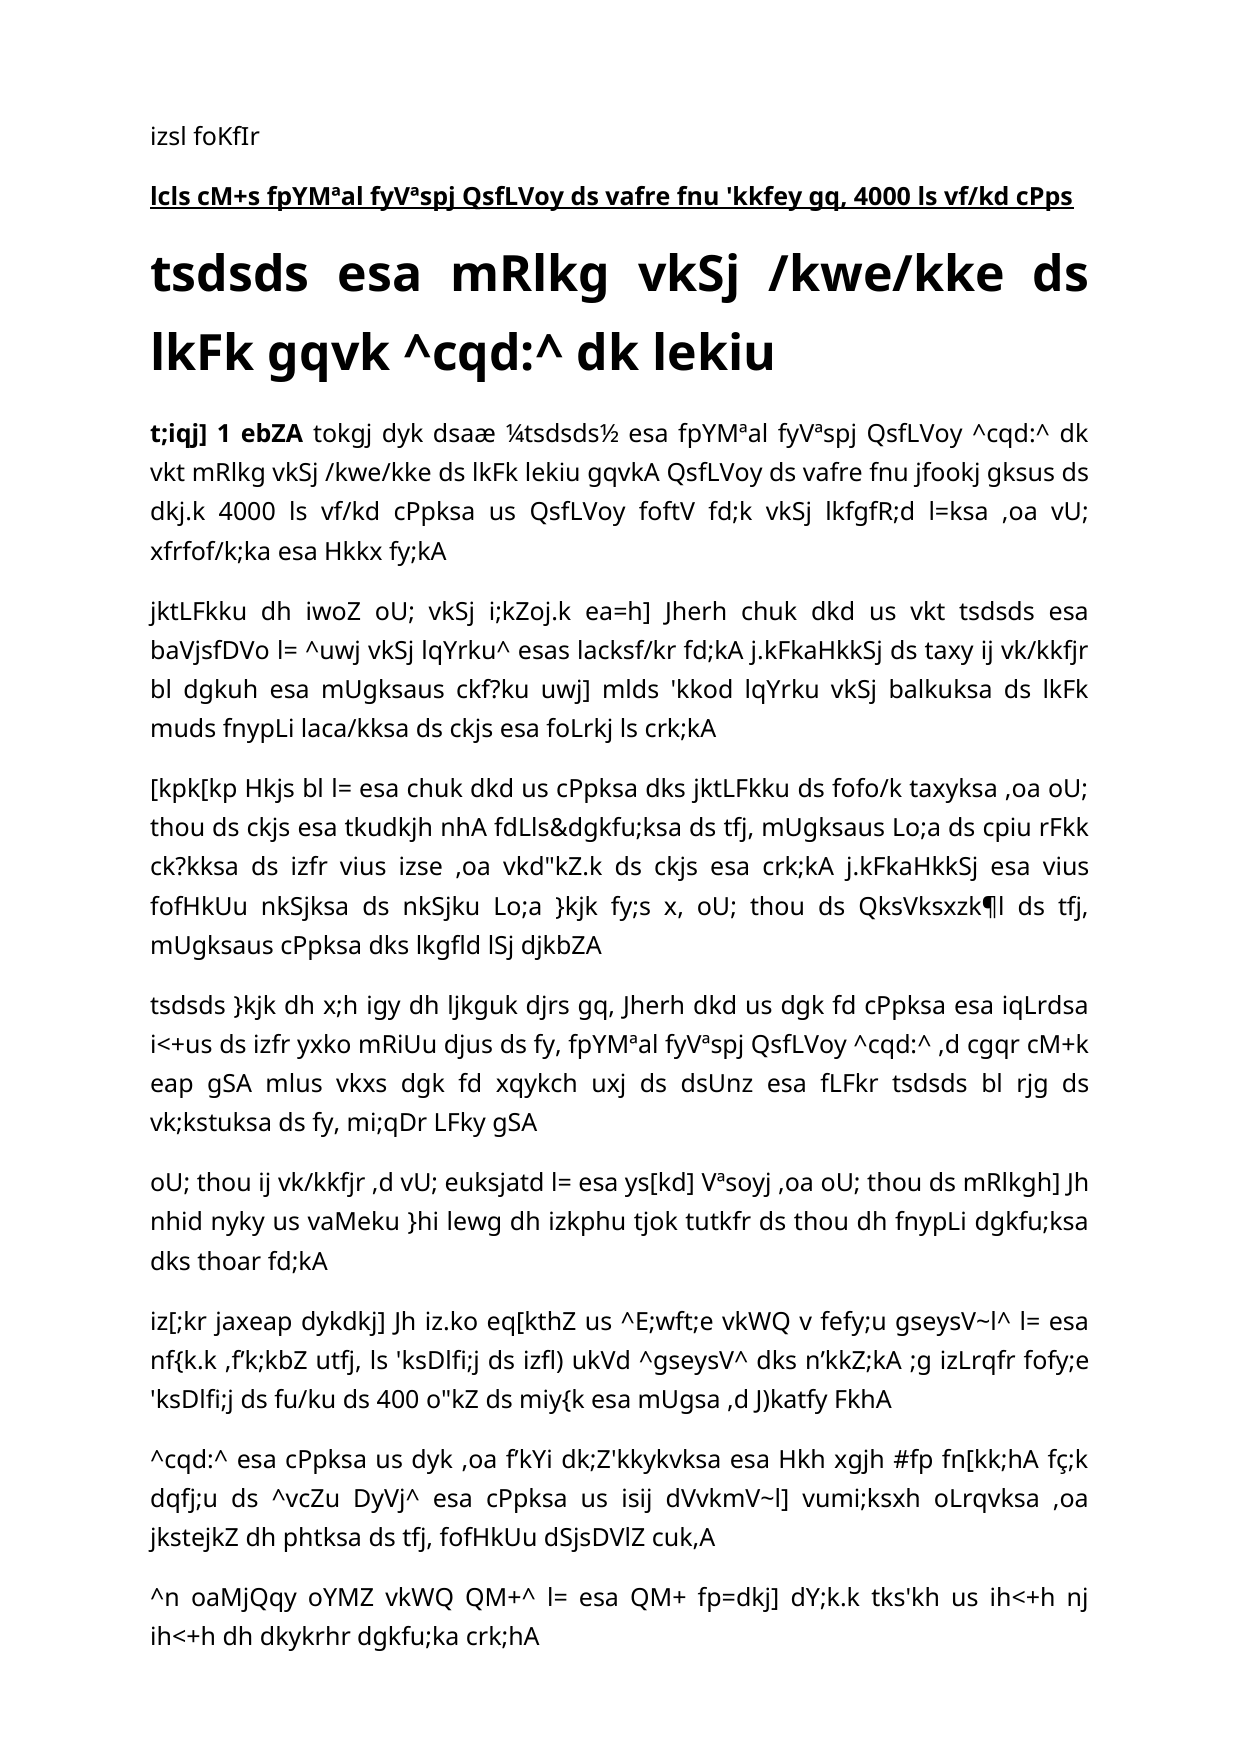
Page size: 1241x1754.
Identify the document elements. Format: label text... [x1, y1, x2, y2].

text [kpk[kp Hkjs bl l= esa chuk dkd us cPpksa dks jktLFkku ds fofo/k taxyksa ,oa oU; thou ds ckjs esa tkudkjh nhA fdLls&dgkfu;ksa ds tfj, mUgksaus Lo;a ds cpiu rFkk ck?kksa ds izfr vius izse ,oa vkd"kZ.k ds ckjs esa crk;kA j.kFkaHkkSj esa vius fofHkUu nkSjksa ds nkSjku Lo;a }kjk fy;s x, oU; thou ds QksVksxzk¶l ds tfj, mUgksaus cPpksa dks lkgfld lSj djkbZA [150, 771, 1090, 961]
text oU; thou ij vk/kkfjr ,d vU; euksjatd l= esa ys[kd] Vªsoyj ,oa oU; thou ds mRlkgh] Jh nhid nyky us vaMeku }hi lewg dh izkphu tjok tutkfr ds thou dh fnypLi dgkfu;ksa dks thoar fd;kA [150, 1165, 1090, 1277]
text ^n oaMjQqy oYMZ vkWQ QM+^ l= esa QM+ fp=dkj] dY;k.k tks'kh us ih<+h nj ih<+h dh dkykrhr dgkfu;ka crk;hA [150, 1580, 1090, 1653]
text iz[;kr jaxeap dykdkj] Jh iz.ko eq[kthZ us ^E;wft;e vkWQ v fefy;u gseysV~l^ l= esa nf{k.k ,f’k;kbZ utfj, ls 'ksDlfi;j ds izfl) ukVd ^gseysV^ dks n’kkZ;kA ;g izLrqfr fofy;e 'ksDlfi;j ds fu/ku ds 400 o"kZ ds miy{k esa mUgsa ,d J)katfy FkhA [150, 1303, 1090, 1416]
text tsdsds }kjk dh x;h igy dh ljkguk djrs gq, Jherh dkd us dgk fd cPpksa esa iqLrdsa i<+us ds izfr yxko mRiUu djus ds fy, fpYMªal fyVªspj QsfLVoy ^cqd:^ ,d cgqr cM+k eap gSA mlus vkxs dgk fd xqykch uxj ds dsUnz esa fLFkr tsdsds bl rjg ds vk;kstuksa ds fy, mi;qDr LFky gSA [150, 987, 1090, 1139]
text tsdsds esa mRlkg vkSj /kwe/kke ds lkFk gqvk ^cqd:^ dk lekiu [150, 238, 1090, 384]
text t;iqj] 1 ebZA tokgj dyk dsaæ ¼tsdsds½ esa fpYMªal fyVªspj QsfLVoy ^cqd:^ dk vkt mRlkg vkSj /kwe/kke ds lkFk lekiu gqvkA QsfLVoy ds vafre fnu jfookj gksus ds dkj.k 4000 ls vf/kd cPpksa us QsfLVoy foftV fd;k vkSj lkfgfR;d l=ksa ,oa vU; xfrfof/k;ka esa Hkkx fy;kA [150, 416, 1090, 567]
text izsl foKfIr [150, 118, 1090, 152]
text ^cqd:^ esa cPpksa us dyk ,oa f’kYi dk;Z'kkykvksa esa Hkh xgjh #fp fn[kk;hA fç;k dqfj;u ds ^vcZu DyVj^ esa cPpksa us isij dVvkmV~l] vumi;ksxh oLrqvksa ,oa jkstejkZ dh phtksa ds tfj, fofHkUu dSjsDVlZ cuk,A [150, 1441, 1090, 1554]
text jktLFkku dh iwoZ oU; vkSj i;kZoj.k ea=h] Jherh chuk dkd us vkt tsdsds esa baVjsfDVo l= ^uwj vkSj lqYrku^ esas lacksf/kr fd;kA j.kFkaHkkSj ds taxy ij vk/kkfjr bl dgkuh esa mUgksaus ckf?ku uwj] mlds 'kkod lqYrku vkSj balkuksa ds lkFk muds fnypLi laca/kksa ds ckjs esa foLrkj ls crk;kA [150, 593, 1090, 745]
text lcls cM+s fpYMªal fyVªspj QsfLVoy ds vafre fnu 'kkfey gq, 4000 ls vf/kd cPps [150, 178, 1090, 212]
